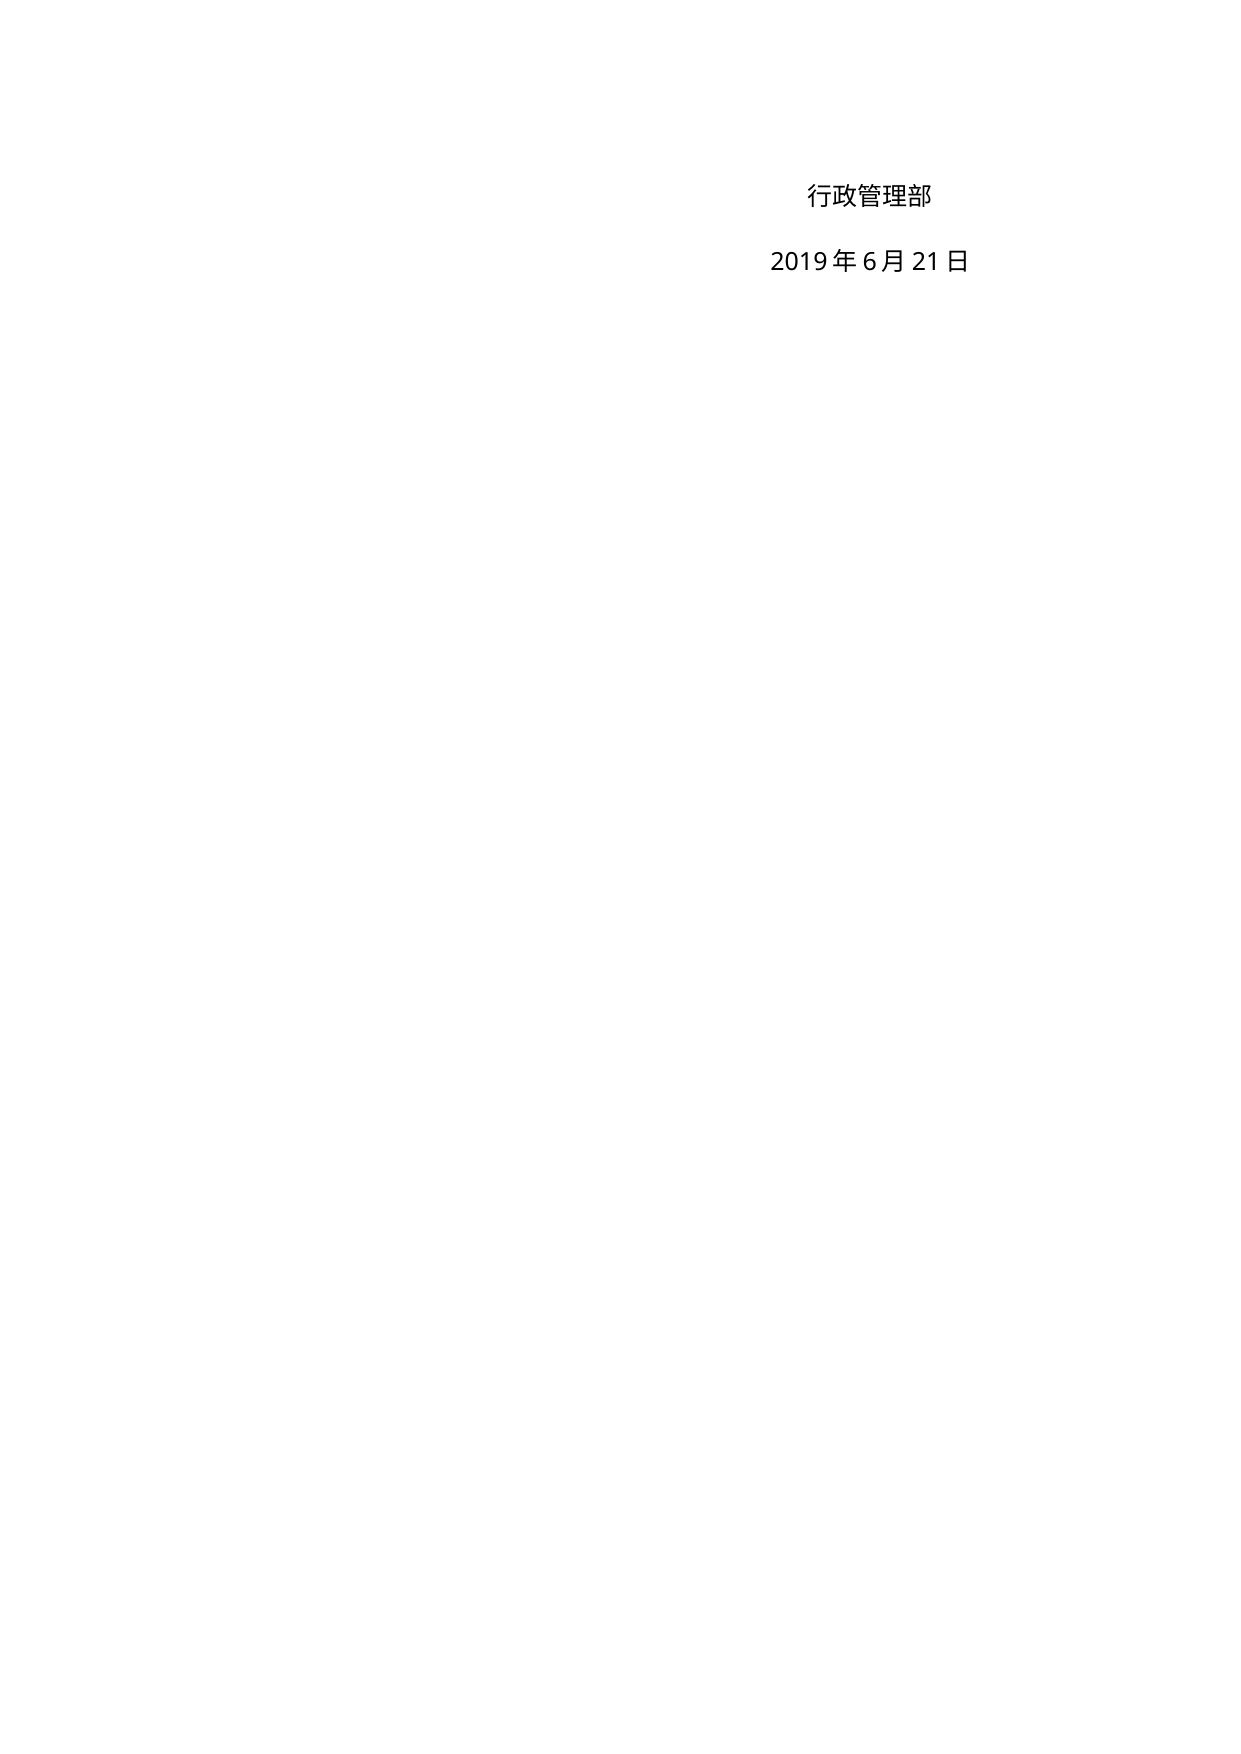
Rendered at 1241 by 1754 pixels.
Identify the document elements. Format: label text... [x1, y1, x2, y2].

text 行政管理部 [187, 162, 1053, 227]
text 2019年6月21日 [187, 227, 1053, 292]
